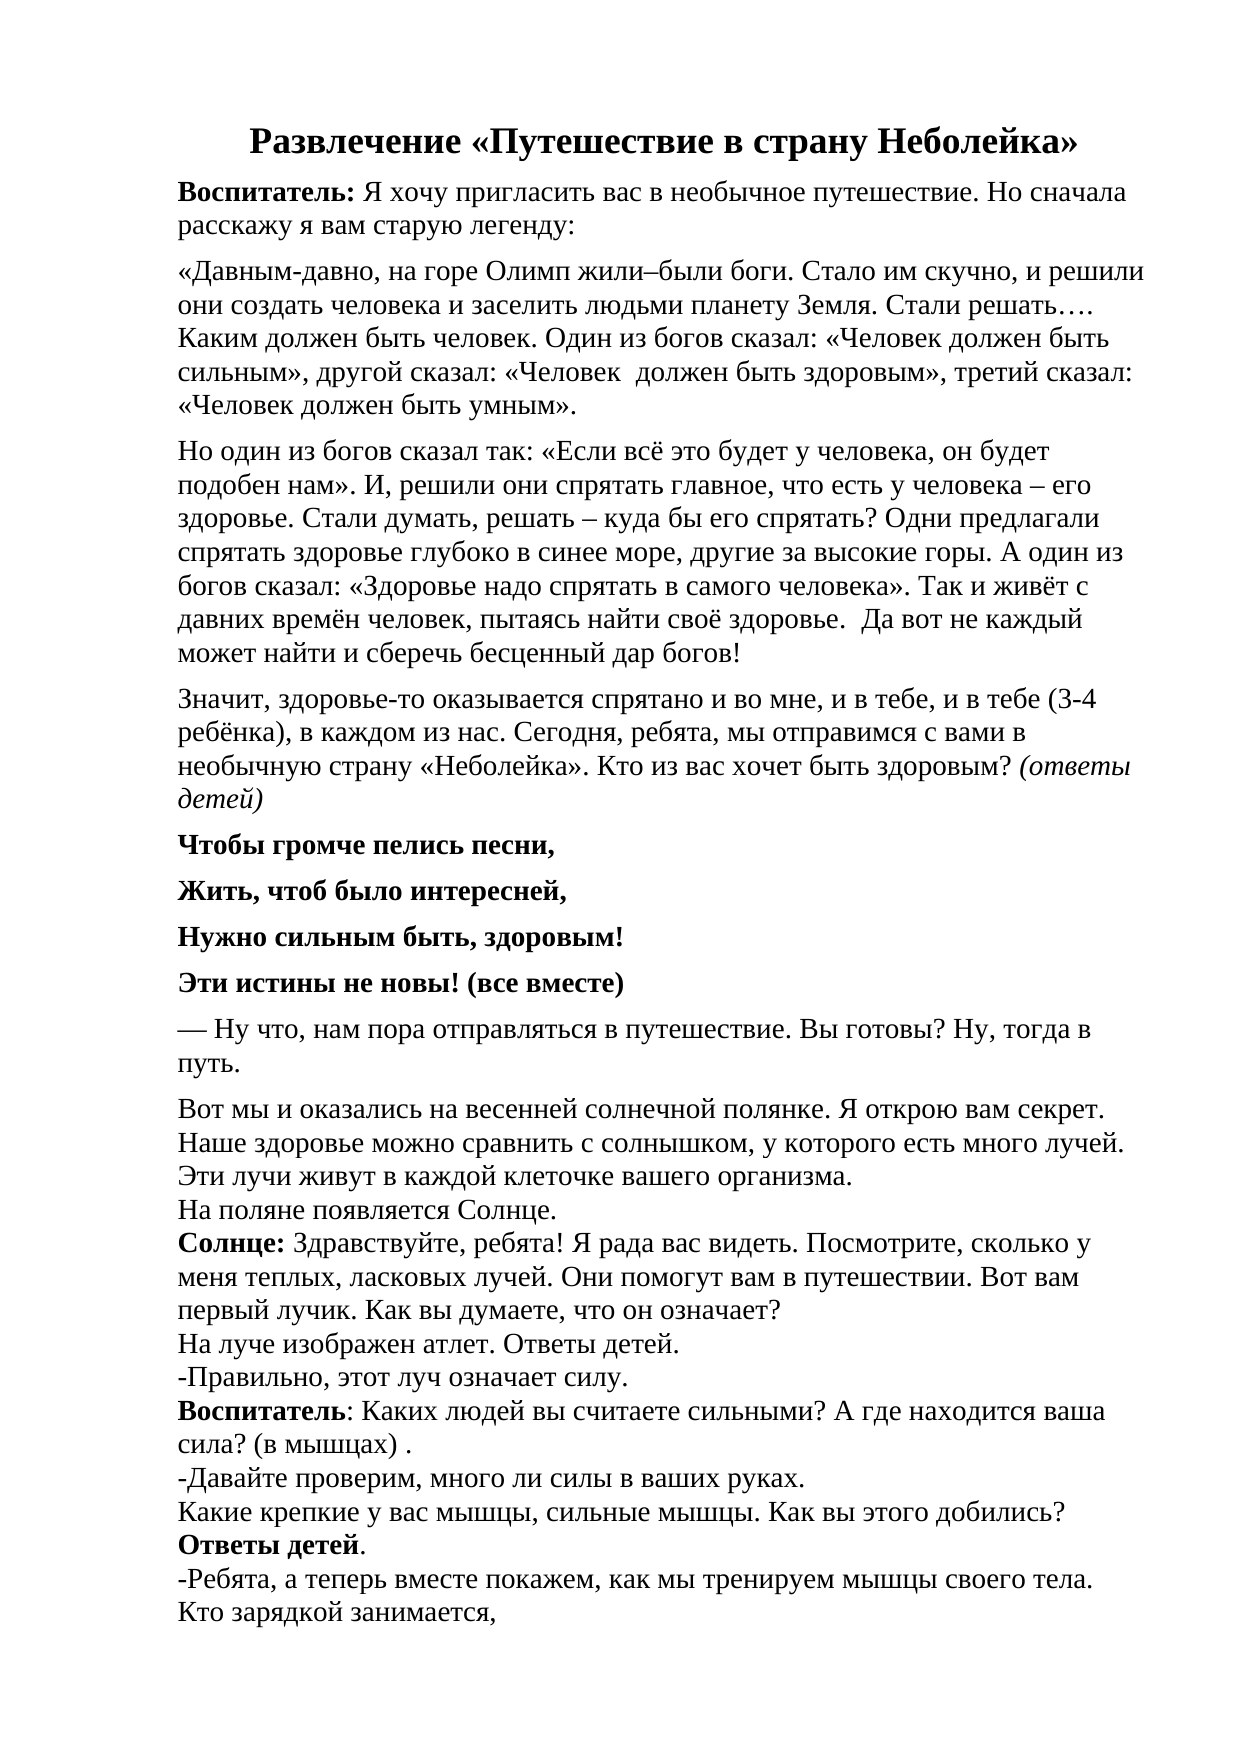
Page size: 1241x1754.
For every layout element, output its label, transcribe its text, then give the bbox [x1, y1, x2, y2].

text Но один из богов сказал так: «Если всё это будет у человека, он будет подобен нам». И, решили они спрятать главное, что есть у человека – его здоровье. Стали думать, решать – куда бы его спрятать? Одни предлагали спрятать здоровье глубоко в синее море, другие за высокие горы. А один из богов сказал: «Здоровье надо спрятать в самого человека». Так и живёт с давних времён человек, пытаясь найти своё здоровье. Да вот не каждый может найти и сберечь бесценный дар богов! [177, 433, 1152, 668]
text «Давным-давно, на горе Олимп жили–были боги. Стало им скучно, и решили они создать человека и заселить людьми планету Земля. Стали решать…. Каким должен быть человек. Один из богов сказал: «Человек должен быть сильным», другой сказал: «Человек должен быть здоровым», третий сказал: «Человек должен быть умным». [177, 253, 1152, 421]
text Воспитатель: Я хочу пригласить вас в необычное путешествие. Но сначала расскажу я вам старую легенду: [177, 174, 1152, 241]
text Нужно сильным быть, здоровым! [177, 919, 1152, 953]
text Чтобы громче пелись песни, [177, 827, 1152, 861]
text — Ну что, нам пора отправляться в путешествие. Вы готовы? Ну, тогда в путь. [177, 1012, 1152, 1079]
text Значит, здоровье-то оказывается спрятано и во мне, и в тебе, и в тебе (3-4 ребёнка), в каждом из нас. Сегодня, ребята, мы отправимся с вами в необычную страну «Неболейка». Кто из вас хочет быть здоровым? (ответы детей) [177, 681, 1152, 815]
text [177, 1091, 1152, 1628]
text Жить, чтоб было интересней, [177, 873, 1152, 907]
text Развлечение «Путешествие в страну Неболейка» [177, 118, 1152, 161]
text Эти истины не новы! (все вместе) [177, 966, 1152, 999]
